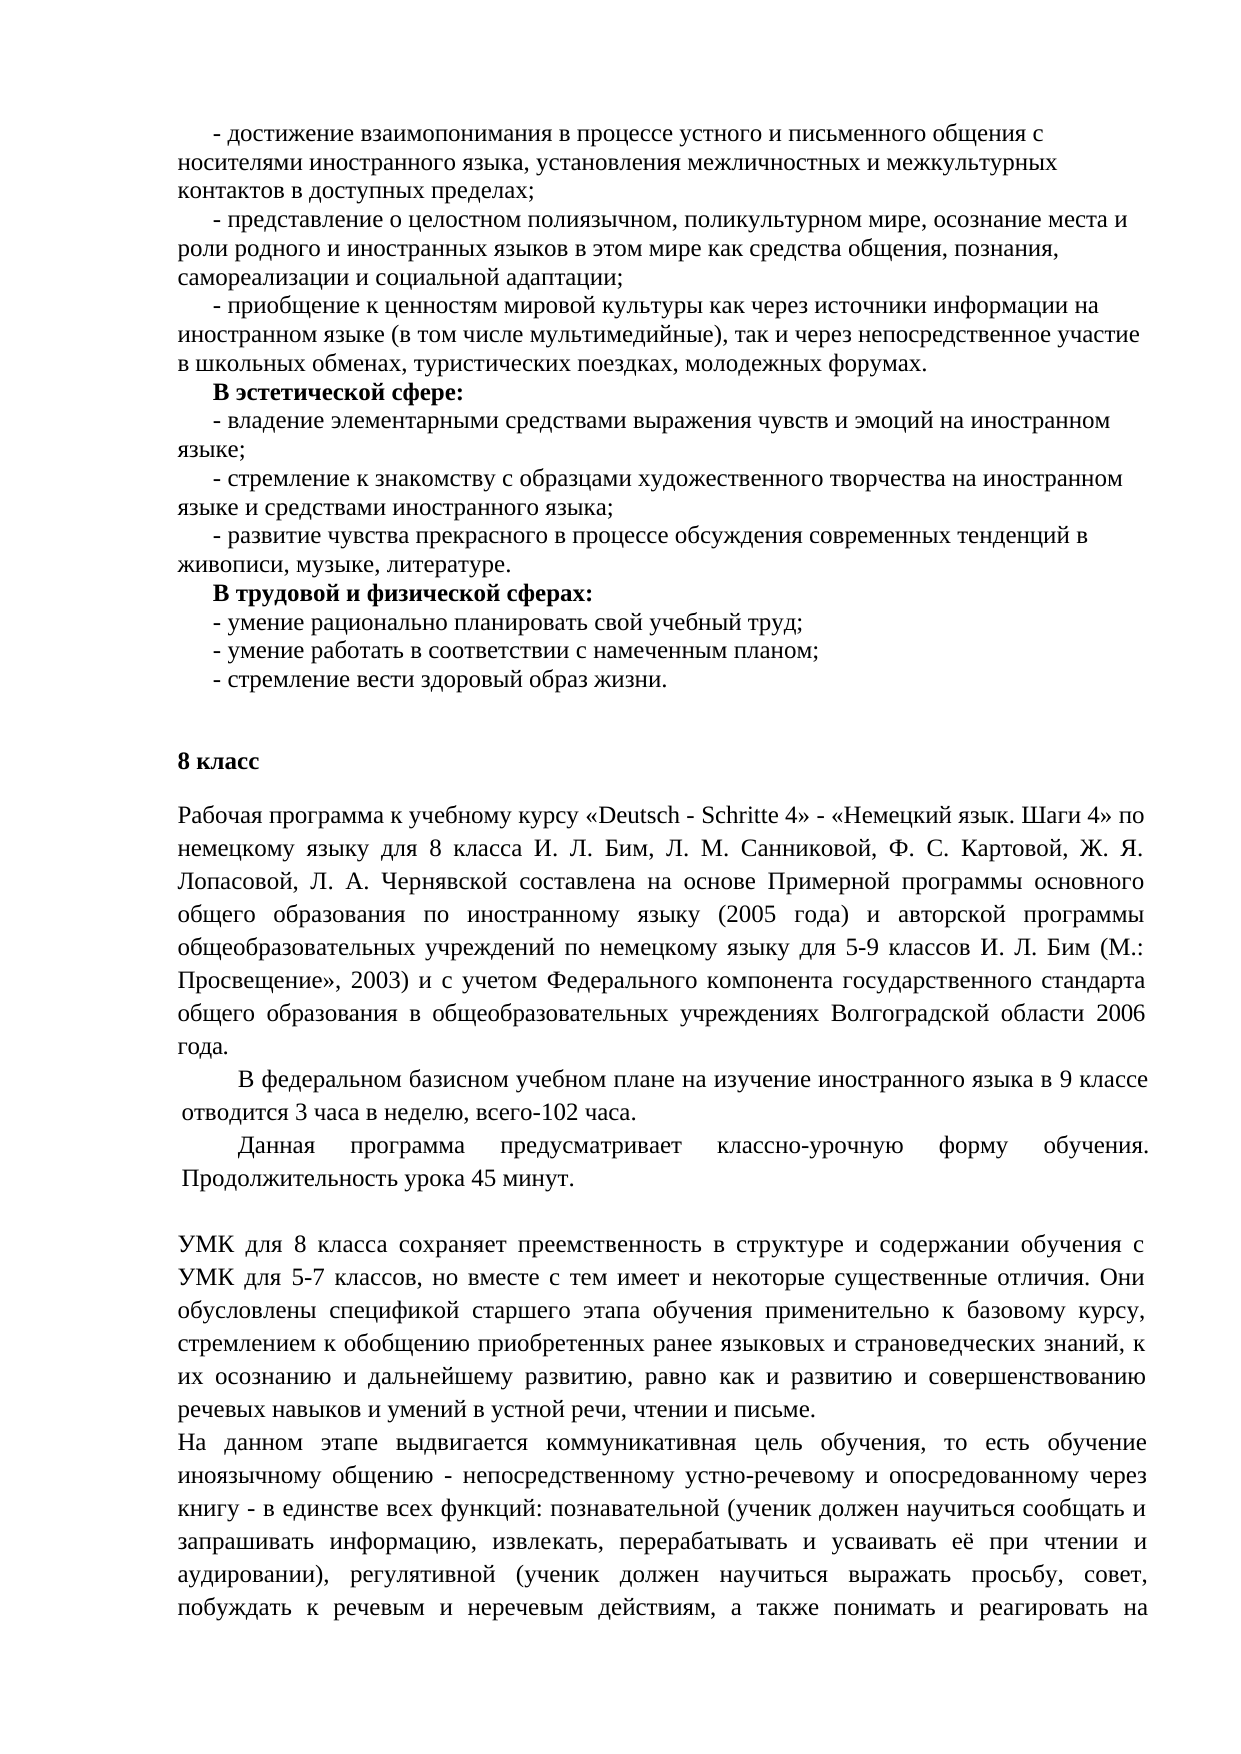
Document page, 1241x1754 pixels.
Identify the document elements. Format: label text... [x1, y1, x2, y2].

text - умение рационально планировать свой учебный труд; [177, 607, 1152, 636]
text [177, 1427, 1148, 1621]
text В федеральном базисном учебном плане на изучение иностранного языка в 9 классе отводится 3 часа в неделю, всего-102 часа. [181, 1064, 1149, 1126]
text 8 класс [177, 746, 1152, 775]
text - умение работать в соответствии с намеченным планом; [177, 636, 1152, 664]
text - развитие чувства прекрасного в процессе обсуждения современных тенденций в живописи, музыке, литературе. [177, 521, 1152, 578]
text - стремление вести здоровый образ жизни. [177, 664, 1152, 693]
text В трудовой и физической сферах: [177, 578, 1152, 607]
text - стремление к знакомству с образцами художественного творчества на иностранном языке и средствами иностранного языка; [177, 463, 1152, 521]
text УМК для 8 класса сохраняет преемственность в структуре и содержании обучения с УМК для 5-7 классов, но вместе с тем имеет и некоторые существенные отличия. Они обусловлены спецификой старшего этапа обучения применительно к базовому курсу, стремлением к обобщению приобретенных ранее языковых и страноведческих знаний, к их осознанию и дальнейшему развитию, равно как и развитию и совершенствованию речевых навыков и умений в устной речи, чтении и письме. [177, 1229, 1146, 1423]
text - владение элементарными средствами выражения чувств и эмоций на иностранном языке; [177, 406, 1152, 463]
text - представление о целостном полиязычном, поликультурном мире, осознание места и роли родного и иностранных языков в этом мире как средства общения, познания, самореализации и социальной адаптации; [177, 204, 1152, 291]
text - приобщение к ценностям мировой культуры как через источники информации на иностранном языке (в том числе мультимедийные), так и через непосредственное участие в школьных обменах, туристических поездках, молодежных форумах. [177, 291, 1152, 377]
text В эстетической сфере: [177, 377, 1152, 406]
text Данная программа предусматривает классно-урочную форму обучения. Продолжительность урока 45 минут. [181, 1130, 1149, 1192]
text - достижение взаимопонимания в процессе устного и письменного общения с носителями иностранного языка, установления межличностных и межкультурных контактов в доступных пределах; [177, 118, 1152, 204]
text Рабочая программа к учебному курсу «Deutsch - Schritte 4» - «Немецкий язык. Шаги 4» по немецкому языку для 8 класса И. Л. Бим, Л. М. Санниковой, Ф. С. Картовой, Ж. Я. Лопасовой, Л. А. Чернявской составлена на основе Примерной программы основного общего образования по иностранному языку (2005 года) и авторской программы общеобразовательных учреждений по немецкому языку для 5-9 классов И. Л. Бим (М.: Просвещение», 2003) и с учетом Федерального компонента государственного стандарта общего образования в общеобразовательных учреждениях Волгоградской области 2006 года. [177, 800, 1145, 1060]
